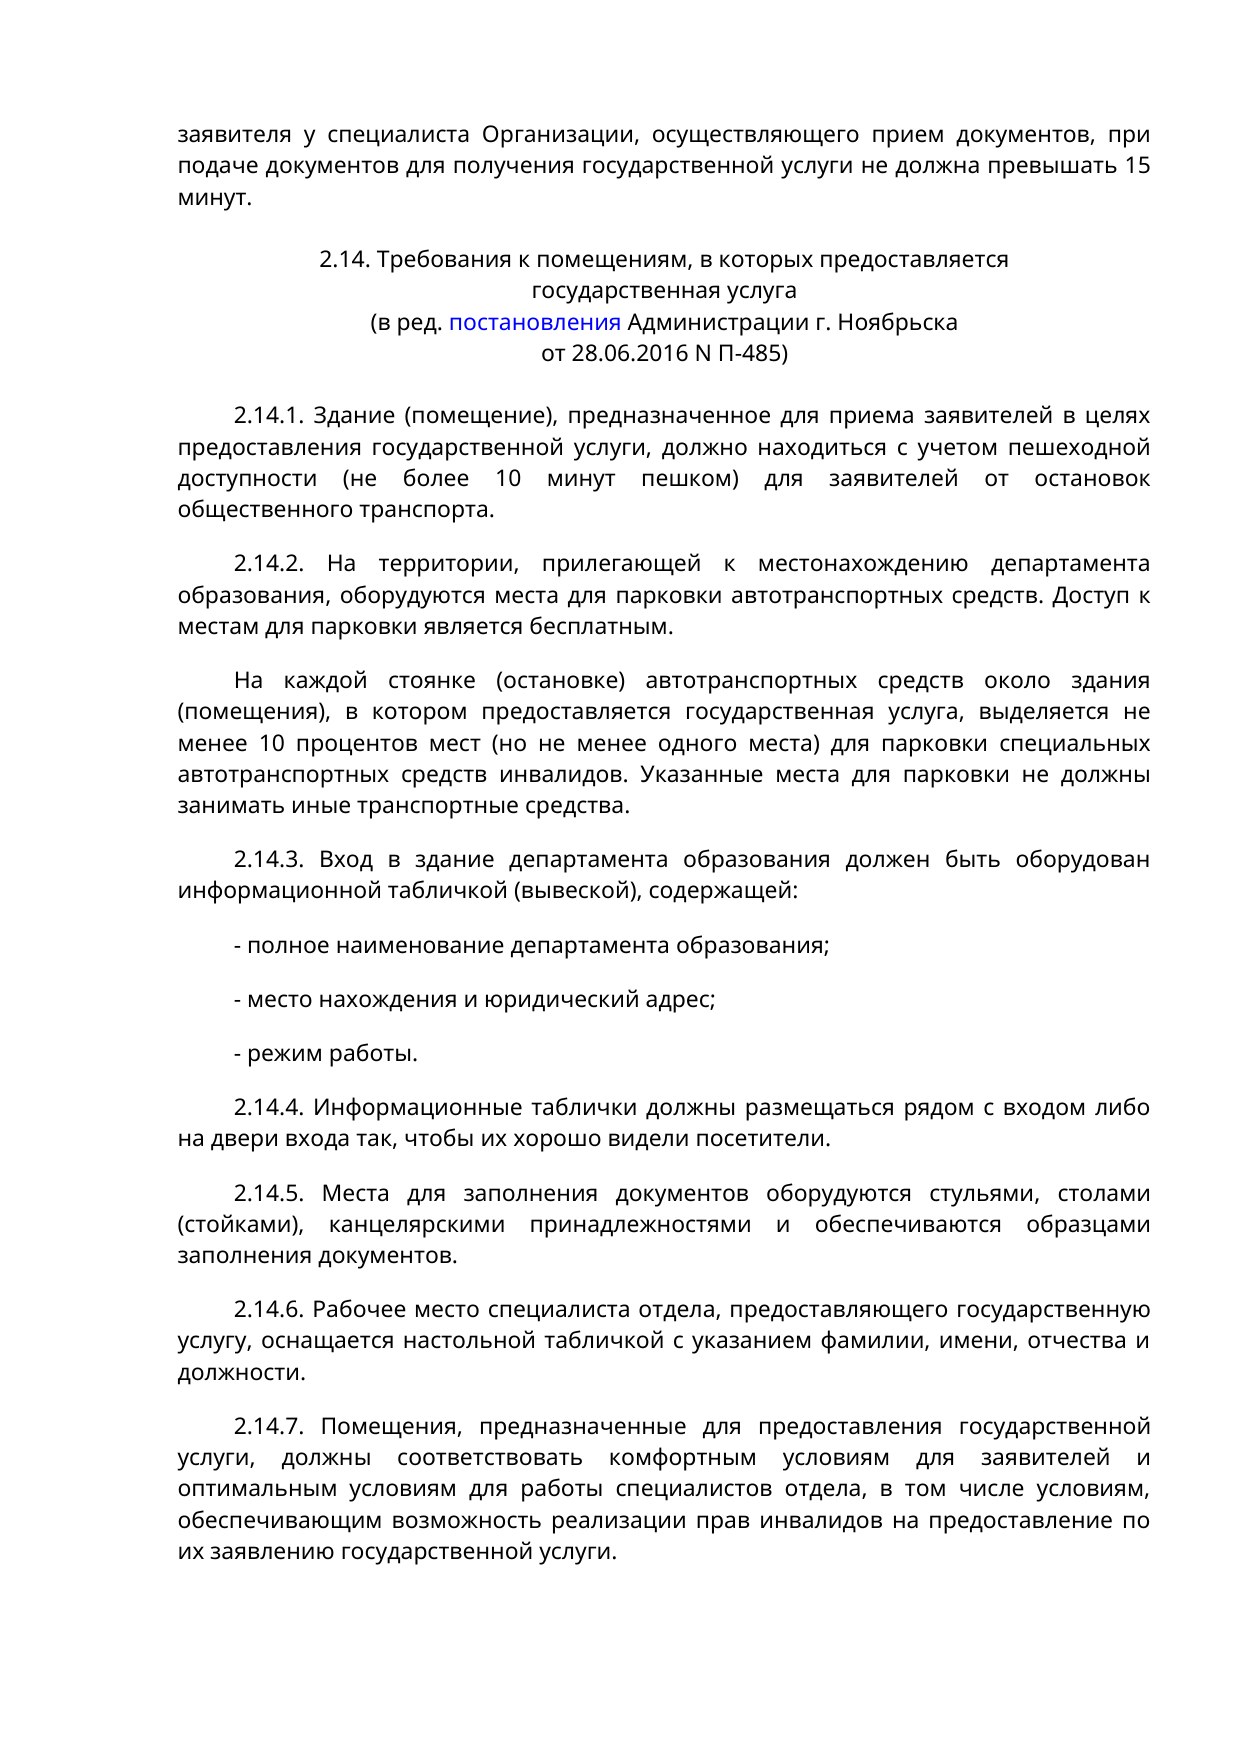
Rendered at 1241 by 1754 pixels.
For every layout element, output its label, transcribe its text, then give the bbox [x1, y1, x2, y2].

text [177, 118, 1152, 212]
text 2.14. Требования к помещениям, в которых предоставляется [177, 243, 1152, 274]
text 2.14.3. Вход в здание департамента образования должен быть оборудован информационной табличкой (вывеской), содержащей: [177, 843, 1152, 906]
text 2.14.6. Рабочее место специалиста отдела, предоставляющего государственную услугу, оснащается настольной табличкой с указанием фамилии, имени, отчества и должности. [177, 1293, 1152, 1387]
text 2.14.2. На территории, прилегающей к местонахождению департамента образования, оборудуются места для парковки автотранспортных средств. Доступ к местам для парковки является бесплатным. [177, 547, 1152, 641]
text 2.14.7. Помещения, предназначенные для предоставления государственной услуги, должны соответствовать комфортным условиям для заявителей и оптимальным условиям для работы специалистов отдела, в том числе условиям, обеспечивающим возможность реализации прав инвалидов на предоставление по их заявлению государственной услуги. [177, 1410, 1152, 1566]
text - режим работы. [177, 1037, 1152, 1068]
text 2.14.1. Здание (помещение), предназначенное для приема заявителей в целях предоставления государственной услуги, должно находиться с учетом пешеходной доступности (не более 10 минут пешком) для заявителей от остановок общественного транспорта. [177, 399, 1152, 524]
text 2.14.5. Места для заполнения документов оборудуются стульями, столами (стойками), канцелярскими принадлежностями и обеспечиваются образцами заполнения документов. [177, 1176, 1152, 1270]
text - место нахождения и юридический адрес; [177, 983, 1152, 1014]
text 2.14.4. Информационные таблички должны размещаться рядом с входом либо на двери входа так, чтобы их хорошо видели посетители. [177, 1091, 1152, 1153]
text от 28.06.2016 N П-485) [177, 337, 1152, 368]
text государственная услуга [177, 274, 1152, 306]
text (в ред. постановления Администрации г. Ноябрьска [177, 306, 1152, 337]
text - полное наименование департамента образования; [177, 928, 1152, 960]
text На каждой стоянке (остановке) автотранспортных средств около здания (помещения), в котором предоставляется государственная услуга, выделяется не менее 10 процентов мест (но не менее одного места) для парковки специальных автотранспортных средств инвалидов. Указанные места для парковки не должны занимать иные транспортные средства. [177, 664, 1152, 820]
